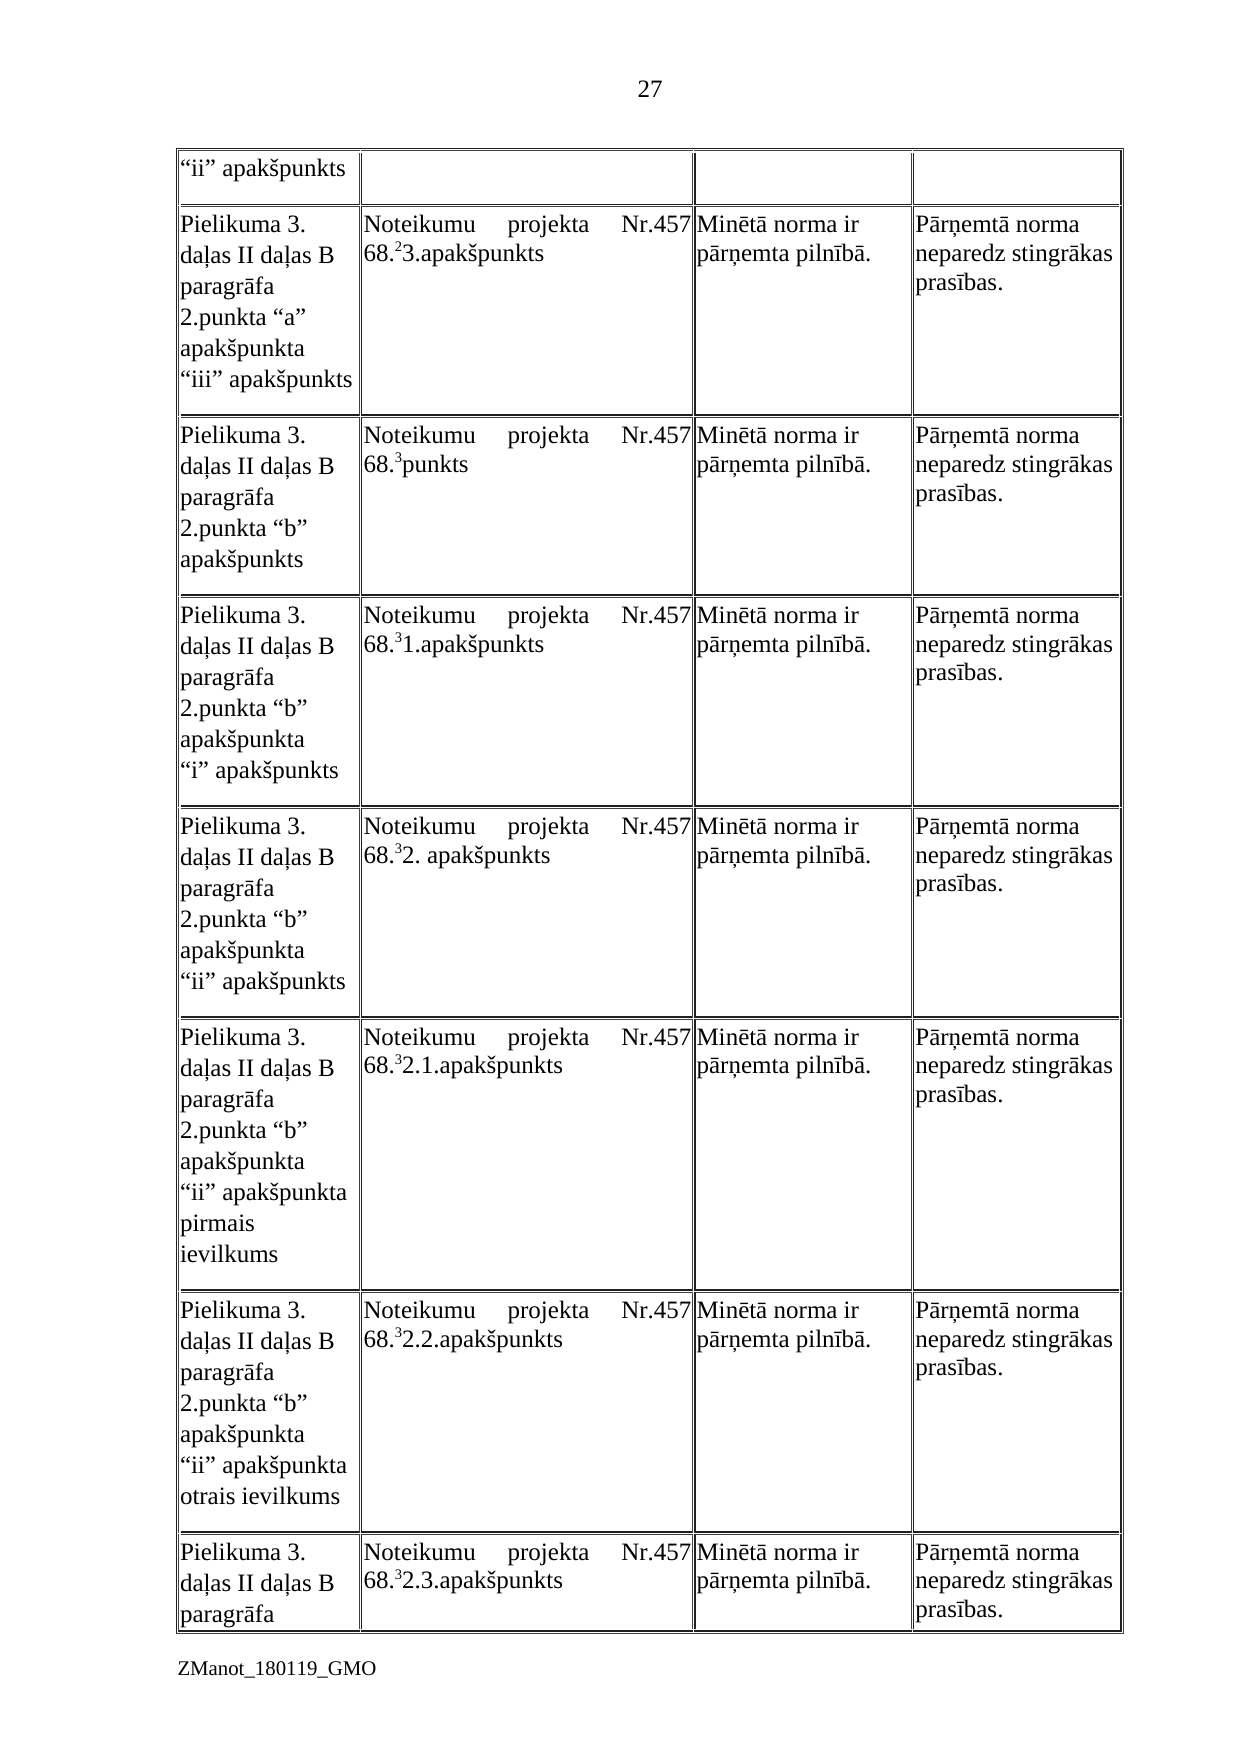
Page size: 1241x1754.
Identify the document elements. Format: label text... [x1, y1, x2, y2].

table_cell Noteikumu projekta Nr.457 68.32. apakšpunkts [362, 809, 692, 1016]
table_cell Pārņemtā norma neparedz stingrākas prasības. [914, 204, 1121, 414]
table_cell Pielikuma 3. daļas II daļas B paragrāfa 2.punkta “b” apakšpunkta “ii” apakšpunkts [179, 805, 359, 1016]
table_cell Pielikuma 3. daļas II daļas B paragrāfa 2.punkta “a” apakšpunkta “iii” apakšpunkts [179, 204, 359, 414]
table_cell Pārņemtā norma neparedz stingrākas prasības. [914, 594, 1121, 805]
table_cell Pielikuma 3. daļas II daļas B paragrāfa 2.punkta “b” apakšpunkts [179, 414, 359, 594]
table_cell Minētā norma ir pārņemta pilnībā. [696, 598, 911, 805]
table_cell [913, 1531, 1121, 1630]
table_cell Noteikumu projekta Nr.457 68.31.apakšpunkts [362, 598, 692, 805]
table_cell Minētā norma ir pārņemta pilnībā. [696, 418, 911, 594]
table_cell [361, 1531, 694, 1630]
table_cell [179, 151, 361, 203]
table_cell Noteikumu projekta Nr.457 68.3punkts [362, 418, 692, 594]
table_cell Minētā norma ir pārņemta pilnībā. [696, 207, 911, 414]
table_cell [913, 151, 1120, 203]
table_cell Pārņemtā norma neparedz stingrākas prasības. [914, 414, 1121, 594]
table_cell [179, 1531, 361, 1630]
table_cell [694, 1535, 913, 1630]
table_cell Noteikumu projekta Nr.457 68.32.1.apakšpunkts [362, 1020, 692, 1289]
table_cell Minētā norma ir pārņemta pilnībā. [696, 1020, 911, 1289]
table_cell Minētā norma ir pārņemta pilnībā. [696, 1293, 911, 1531]
table_cell Pielikuma 3. daļas II daļas B paragrāfa 2.punkta “b” apakšpunkta “ii” apakšpunkta otrais ievilkums [179, 1289, 359, 1531]
table_cell Pielikuma 3. daļas II daļas B paragrāfa 2.punkta “b” apakšpunkta “ii” apakšpunkta pirmais ievilkums [179, 1016, 359, 1289]
table_cell Noteikumu projekta Nr.457 68.32.2.apakšpunkts [362, 1293, 692, 1531]
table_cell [694, 151, 913, 203]
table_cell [361, 149, 694, 203]
table_cell Minētā norma ir pārņemta pilnībā. [696, 809, 911, 1016]
table_cell Noteikumu projekta Nr.457 68.23.apakšpunkts [362, 207, 692, 414]
table_cell Pārņemtā norma neparedz stingrākas prasības. [914, 805, 1121, 1016]
table_cell Pielikuma 3. daļas II daļas B paragrāfa 2.punkta “b” apakšpunkta “i” apakšpunkts [179, 594, 359, 805]
table_cell Pārņemtā norma neparedz stingrākas prasības. [914, 1289, 1121, 1531]
table_cell Pārņemtā norma neparedz stingrākas prasības. [914, 1016, 1121, 1289]
